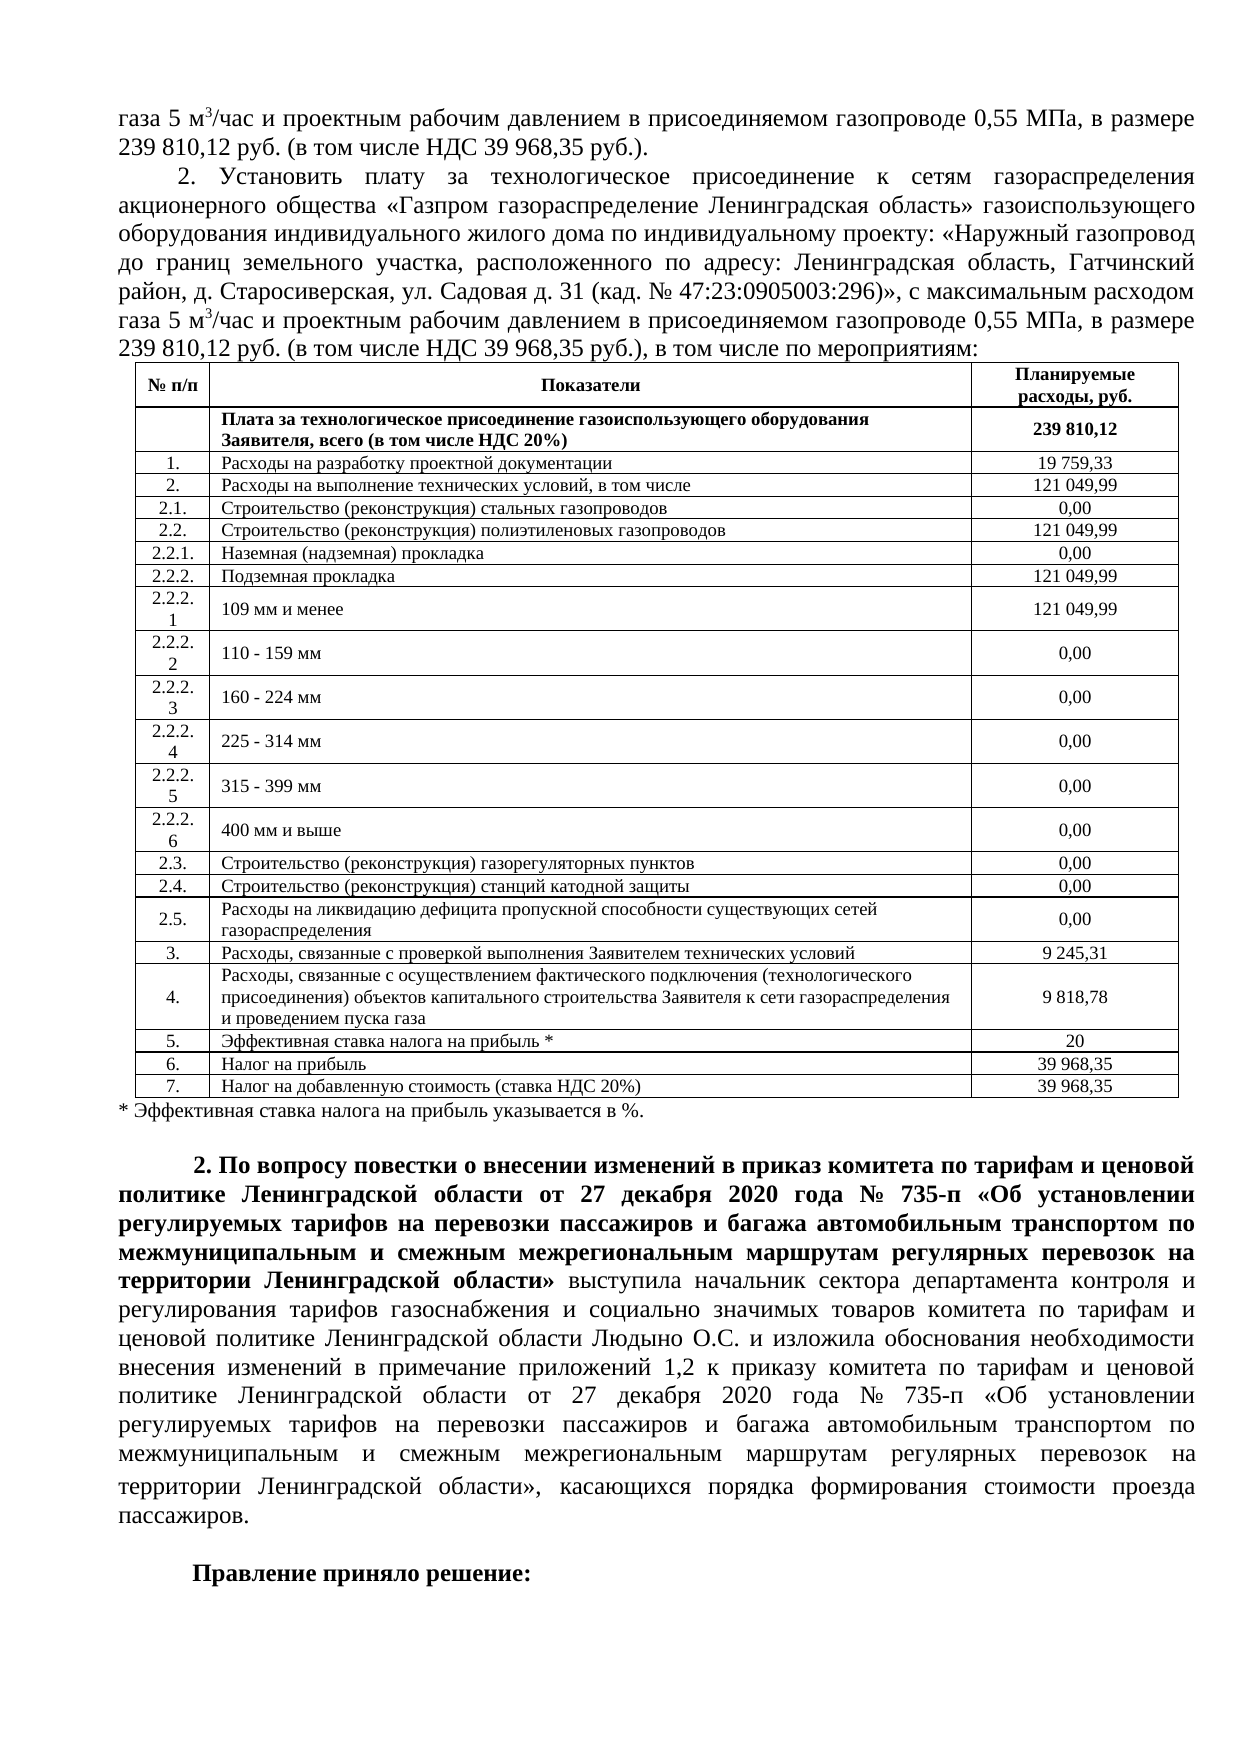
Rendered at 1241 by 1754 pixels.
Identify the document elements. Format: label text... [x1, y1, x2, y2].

table_header Показатели [210, 363, 971, 406]
table_cell 2.2.2.4 [136, 720, 209, 763]
table_cell Расходы на ликвидацию дефицита пропускной способности существующих сетей газораспределения [210, 898, 971, 941]
table_cell 225 - 314 мм [210, 720, 971, 763]
table_cell 9 818,78 [972, 964, 1178, 1029]
table_cell 239 810,12 [972, 408, 1178, 451]
table_cell 2.2.2. [136, 565, 209, 586]
table_cell 1. [136, 452, 209, 473]
table_cell 2.5. [136, 898, 209, 941]
table_cell 0,00 [972, 631, 1178, 674]
table_cell 121 049,99 [972, 565, 1178, 586]
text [118, 103, 1196, 161]
table_cell 5. [136, 1030, 209, 1051]
table_cell 2.2.2.2 [136, 631, 209, 674]
table_cell 0,00 [972, 542, 1178, 563]
table_cell 7. [136, 1075, 209, 1097]
table_cell Наземная (надземная) прокладка [210, 542, 971, 563]
table_cell 2.2.2.3 [136, 676, 209, 719]
table_cell 0,00 [972, 764, 1178, 807]
table_cell Расходы, связанные с осуществлением фактического подключения (технологического присоединения) объектов капитального строительства Заявителя к сети газораспределения и проведением пуска газа [210, 964, 971, 1029]
table_cell 2. [136, 474, 209, 496]
table_cell 2.2.1. [136, 542, 209, 563]
text Правление приняло решение: [118, 1558, 1196, 1587]
table_cell 20 [972, 1030, 1178, 1051]
table_cell Строительство (реконструкция) полиэтиленовых газопроводов [210, 519, 971, 541]
table_cell 0,00 [972, 497, 1178, 518]
table_cell 2.2. [136, 519, 209, 541]
table_cell 19 759,33 [972, 452, 1178, 473]
table_cell 2.1. [136, 497, 209, 518]
text * Эффективная ставка налога на прибыль указывается в %. [118, 1098, 1196, 1122]
table_cell Налог на прибыль [210, 1053, 971, 1074]
table_cell Расходы, связанные с проверкой выполнения Заявителем технических условий [210, 942, 971, 963]
table_cell 110 - 159 мм [210, 631, 971, 674]
text 2. Установить плату за технологическое присоединение к сетям газораспределения акционерного общества «Газпром газораспределение Ленинградская область» газоиспользующего оборудования индивидуального жилого дома по индивидуальному проекту: «Наружный газопровод до границ земельного участка, расположенного по адресу: Ленинградская область, Гатчинский район, д. Старосиверская, ул. Садовая д. 31 (кад. № 47:23:0905003:296)», с максимальным расходом газа 5 м3/час и проектным рабочим давлением в присоединяемом газопроводе 0,55 МПа, в размере 239 810,12 руб. (в том числе НДС 39 968,35 руб.), в том числе по мероприятиям: [118, 161, 1196, 362]
table_cell 2.2.2.1 [136, 587, 209, 630]
table_cell Эффективная ставка налога на прибыль * [210, 1030, 971, 1051]
table_cell 315 - 399 мм [210, 764, 971, 807]
table_cell 2.2.2.5 [136, 764, 209, 807]
table_cell Расходы на выполнение технических условий, в том числе [210, 474, 971, 496]
table_cell Строительство (реконструкция) газорегуляторных пунктов [210, 852, 971, 874]
table_cell 400 мм и выше [210, 808, 971, 851]
table_header № п/п [136, 363, 209, 406]
table_cell 0,00 [972, 898, 1178, 941]
table_cell 121 049,99 [972, 587, 1178, 630]
table_cell 0,00 [972, 852, 1178, 874]
table_cell [136, 408, 209, 451]
table_cell Строительство (реконструкция) стальных газопроводов [210, 497, 971, 518]
table_cell 109 мм и менее [210, 587, 971, 630]
table_cell 2.3. [136, 852, 209, 874]
table_cell Расходы на разработку проектной документации [210, 452, 971, 473]
table_cell 121 049,99 [972, 474, 1178, 496]
table_cell 0,00 [972, 720, 1178, 763]
table_header Планируемые расходы, руб. [972, 363, 1178, 406]
table_cell 0,00 [972, 875, 1178, 896]
table_cell 2.2.2.6 [136, 808, 209, 851]
table_cell Налог на добавленную стоимость (ставка НДС 20%) [210, 1075, 971, 1097]
table_cell 3. [136, 942, 209, 963]
table_cell Плата за технологическое присоединение газоиспользующего оборудования Заявителя, всего (в том числе НДС 20%) [210, 408, 971, 451]
table_cell 0,00 [972, 676, 1178, 719]
text 2. По вопросу повестки о внесении изменений в приказ комитета по тарифам и ценовой политике Ленинградской области от 27 декабря 2020 года № 735-п «Об установлении регулируемых тарифов на перевозки пассажиров и багажа автомобильным транспортом по межмуниципальным и смежным межрегиональным маршрутам регулярных перевозок на территории Ленинградской области» выступила начальник сектора департамента контроля и регулирования тарифов газоснабжения и социально значимых товаров комитета по тарифам и ценовой политике Ленинградской области Людыно О.С. и изложила обоснования необходимости внесения изменений в примечание приложений 1,2 к приказу комитета по тарифам и ценовой политике Ленинградской области от 27 декабря 2020 года № 735-п «Об установлении регулируемых тарифов на перевозки пассажиров и багажа автомобильным транспортом по межмуниципальным и смежным межрегиональным маршрутам регулярных перевозок на территории Ленинградской области», касающихся порядка формирования стоимости проезда пассажиров. [118, 1151, 1196, 1529]
table_cell 160 - 224 мм [210, 676, 971, 719]
table_cell 6. [136, 1053, 209, 1074]
table_cell 121 049,99 [972, 519, 1178, 541]
table_cell 0,00 [972, 808, 1178, 851]
table_cell Подземная прокладка [210, 565, 971, 586]
table_cell 9 245,31 [972, 942, 1178, 963]
table_cell Строительство (реконструкция) станций катодной защиты [210, 875, 971, 896]
table_cell 2.4. [136, 875, 209, 896]
table_cell 39 968,35 [972, 1053, 1178, 1074]
table_cell 39 968,35 [972, 1075, 1178, 1097]
table_cell 4. [136, 964, 209, 1029]
